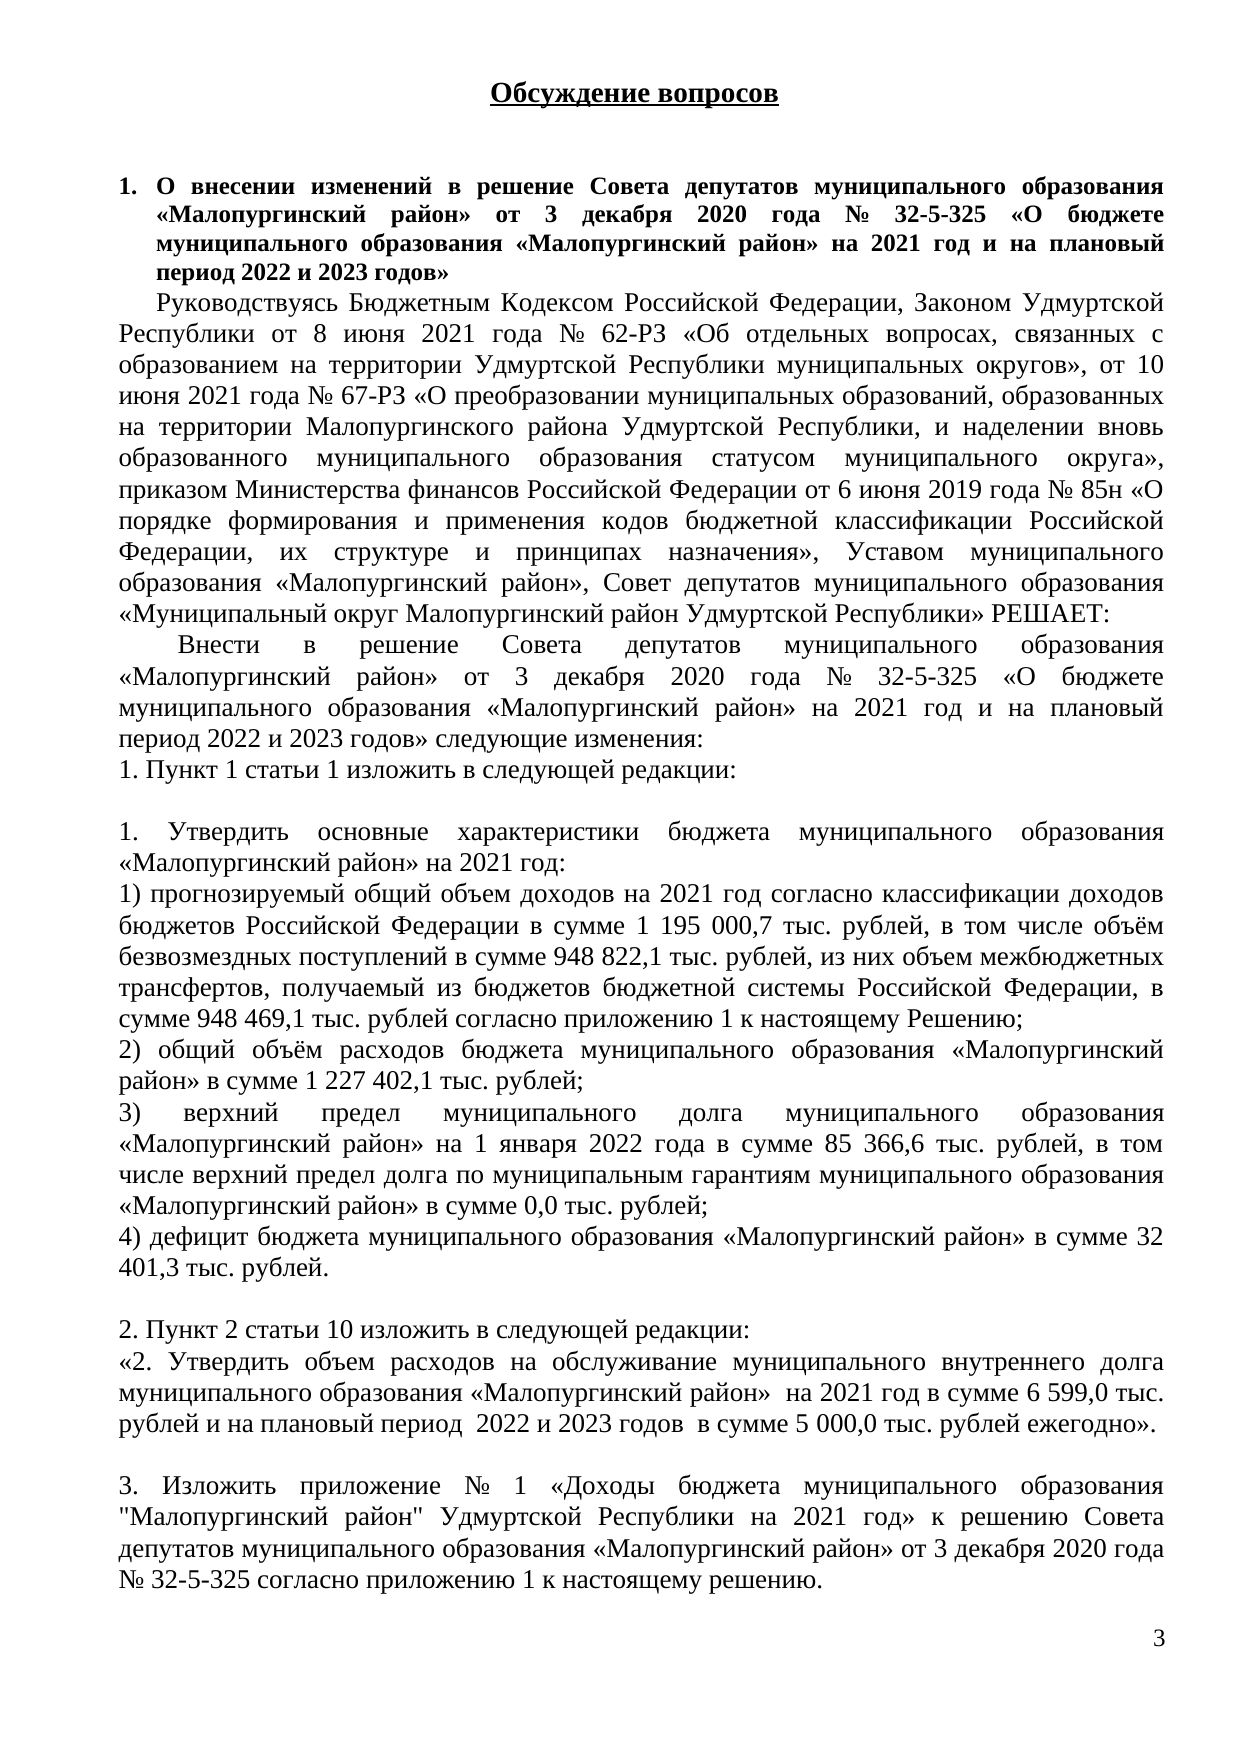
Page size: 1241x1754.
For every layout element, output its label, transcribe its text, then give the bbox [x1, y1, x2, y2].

text 1) прогнозируемый общий объем доходов на 2021 год согласно классификации доходов бюджетов Российской Федерации в сумме 1 195 000,7 тыс. рублей, в том числе объём безвозмездных поступлений в сумме 948 822,1 тыс. рублей, из них объем межбюджетных трансфертов, получаемый из бюджетов бюджетной системы Российской Федерации, в сумме 948 469,1 тыс. рублей согласно приложению 1 к настоящему Решению; [118, 878, 1165, 1033]
text 1. Пункт 1 статьи 1 изложить в следующей редакции: [118, 753, 1165, 784]
text Внести в решение Совета депутатов муниципального образования «Малопургинский район» от 3 декабря 2020 года № 32-5-325 «О бюджете муниципального образования «Малопургинский район» на 2021 год и на плановый период 2022 и 2023 годов» следующие изменения: [118, 628, 1165, 753]
text 2) общий объём расходов бюджета муниципального образования «Малопургинский район» в сумме 1 227 402,1 тыс. рублей; [118, 1033, 1165, 1096]
text 4) дефицит бюджета муниципального образования «Малопургинский район» в сумме 32 401,3 тыс. рублей. [118, 1220, 1165, 1282]
text 3) верхний предел муниципального долга муниципального образования «Малопургинский район» на 1 января 2022 года в сумме 85 366,6 тыс. рублей, в том числе верхний предел долга по муниципальным гарантиям муниципального образования «Малопургинский район» в сумме 0,0 тыс. рублей; [118, 1096, 1165, 1220]
text Руководствуясь Бюджетным Кодексом Российской Федерации, Законом Удмуртской Республики от 8 июня 2021 года № 62-РЗ «Об отдельных вопросах, связанных с образованием на территории Удмуртской Республики муниципальных округов», от 10 июня 2021 года № 67-РЗ «О преобразовании муниципальных образований, образованных на территории Малопургинского района Удмуртской Республики, и наделении вновь образованного муниципального образования статусом муниципального округа», приказом Министерства финансов Российской Федерации от 6 июня 2019 года № 85н «О порядке формирования и применения кодов бюджетной классификации Российской Федерации, их структуре и принципах назначения», Уставом муниципального образования «Малопургинский район», Совет депутатов муниципального образования «Муниципальный округ Малопургинский район Удмуртской Республики» РЕШАЕТ: [118, 286, 1165, 628]
text Обсуждение вопросов [103, 75, 1165, 108]
text 3. Изложить приложение № 1 «Доходы бюджета муниципального образования "Малопургинский район" Удмуртской Республики на 2021 год» к решению Совета депутатов муниципального образования «Малопургинский район» от 3 декабря 2020 года № 32-5-325 согласно приложению 1 к настоящему решению. [118, 1469, 1165, 1594]
text 1. Утвердить основные характеристики бюджета муниципального образования «Малопургинский район» на 2021 год: [118, 815, 1165, 878]
text 2. Пункт 2 статьи 10 изложить в следующей редакции: [118, 1314, 1165, 1345]
text «2. Утвердить объем расходов на обслуживание муниципального внутреннего долга муниципального образования «Малопургинский район» на 2021 год в сумме 6 599,0 тыс. рублей и на плановый период 2022 и 2023 годов в сумме 5 000,0 тыс. рублей ежегодно». [118, 1345, 1165, 1438]
title О внесении изменений в решение Совета депутатов муниципального образования «Малопургинский район» от 3 декабря 2020 года № 32-5-325 «О бюджете муниципального образования «Малопургинский район» на 2021 год и на плановый период 2022 и 2023 годов» [118, 171, 1165, 286]
